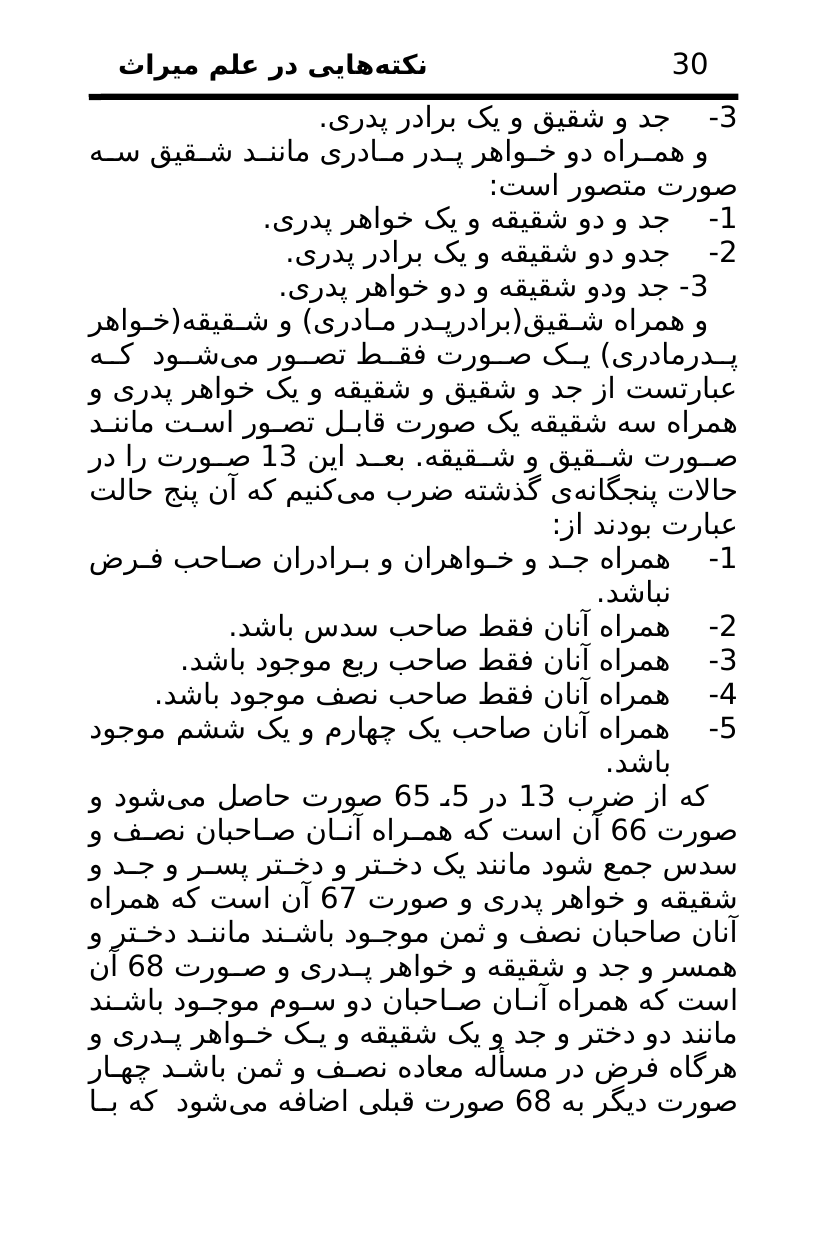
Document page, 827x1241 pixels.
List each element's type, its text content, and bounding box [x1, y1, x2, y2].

text و همراه شقیق(برادرپدر مادری) و شقیقه(خواهر پدرمادری) یک صورت فقط تصور می‌شود که عبارتست از جد و شقیق و شقیقه و یک خواهر پدری و همراه سه شقیقه یک صورت قابل تصور است مانند صورت شقیق و شقیقه. بعد این 13 صورت را در حالات پنجگانه‌ی گذشته ضرب می‌کنیم که آن پنج حالت عبارت بودند از: [89, 304, 738, 541]
list همراه آنان فقط صاحب ربع موجود باشد. [89, 643, 708, 677]
list همراه آنان صاحب یک چهارم و یک ششم موجود باشد. [89, 711, 708, 779]
list جدو دو شقیقه و یک برادر پدری. [89, 236, 708, 270]
list همراه آنان فقط صاحب سدس باشد. [89, 609, 708, 643]
list همراه آنان فقط صاحب نصف موجود باشد. [89, 677, 708, 711]
list جد و دو شقیقه و یک خواهر پدری. [89, 202, 708, 236]
text و همراه دو خواهر پدر مادری مانند شقیق سه صورت متصور است: [89, 134, 738, 202]
text 3- جد ودو شقیقه و دو خواهر پدری. [89, 270, 738, 304]
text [89, 779, 738, 1119]
list جد و شقیق و یک برادر پدری. [89, 100, 708, 134]
list همراه جد و خواهران و برادران صاحب فرض نباشد. [89, 541, 708, 609]
